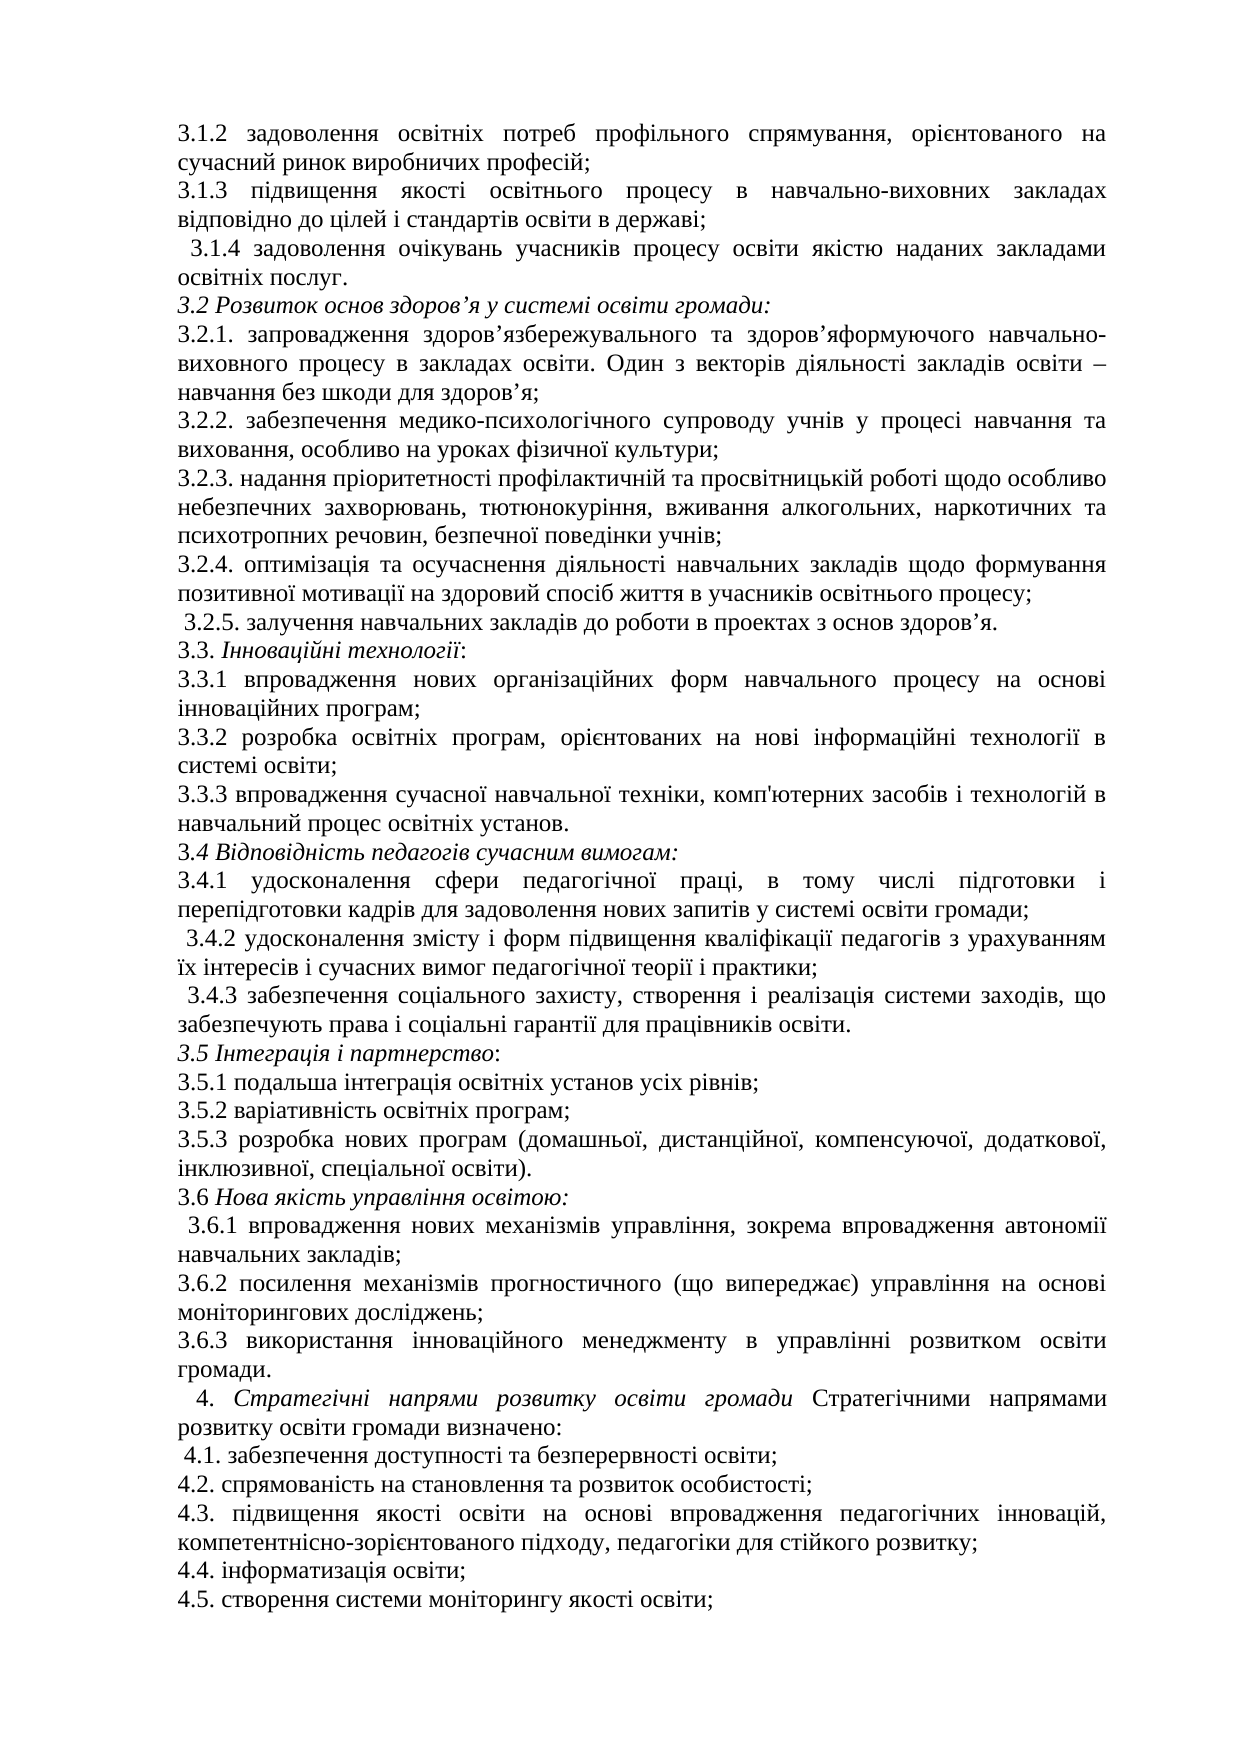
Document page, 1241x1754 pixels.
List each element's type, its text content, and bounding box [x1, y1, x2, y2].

list 3.3.1 впровадження нових організаційних форм навчального процесу на основі інноваційних програм; [177, 664, 1107, 722]
list 4. Стратегічні напрями розвитку освіти громади Стратегічними напрямами розвитку освіти громади визначено: [177, 1383, 1107, 1441]
list 3.3.3 впровадження сучасної навчальної техніки, комп'ютерних засобів і технологій в навчальний процес освітніх установ. [177, 779, 1107, 837]
list 3.6 Нова якість управління освітою: [177, 1182, 1107, 1211]
list 3.4.2 удосконалення змісту і форм підвищення кваліфікації педагогів з урахуванням їх інтересів і сучасних вимог педагогічної теорії і практики; [177, 923, 1107, 981]
list 3.5.1 подальша інтеграція освітніх установ усіх рівнів; [177, 1067, 1107, 1096]
list 4.1. забезпечення доступності та безперервності освіти; [177, 1441, 1107, 1469]
list 3.4.1 удосконалення сфери педагогічної праці, в тому числі підготовки і перепідготовки кадрів для задоволення нових запитів у системі освіти громади; [177, 866, 1107, 923]
list 3.4.3 забезпечення соціального захисту, створення і реалізація системи заходів, що забезпечують права і соціальні гарантії для працівників освіти. [177, 981, 1107, 1038]
list 3.1.3 підвищення якості освітнього процесу в навчально-виховних закладах відповідно до цілей і стандартів освіти в державі; [177, 176, 1107, 233]
list 3.6.2 посилення механізмів прогностичного (що випереджає) управління на основі моніторингових досліджень; [177, 1268, 1107, 1326]
list 4.2. спрямованість на становлення та розвиток особистості; [177, 1469, 1107, 1498]
list 3.5 Інтеграція і партнерство: [177, 1038, 1107, 1067]
list 3.2.2. забезпечення медико-психологічного супроводу учнів у процесі навчання та виховання, особливо на уроках фізичної культури; [177, 406, 1107, 463]
list 3.2.5. залучення навчальних закладів до роботи в проектах з основ здоров’я. [177, 607, 1107, 636]
list 4.3. підвищення якості освіти на основі впровадження педагогічних інновацій, компетентнісно-зорієнтованого підходу, педагогіки для стійкого розвитку; [177, 1498, 1107, 1556]
list 3.6.3 використання інноваційного менеджменту в управлінні розвитком освіти громади. [177, 1326, 1107, 1383]
list 3.5.3 розробка нових програм (домашньої, дистанційної, компенсуючої, додаткової, інклюзивної, спеціальної освіти). [177, 1124, 1107, 1182]
list 4.5. створення системи моніторингу якості освіти; [177, 1584, 1107, 1613]
list 3.3.2 розробка освітніх програм, орієнтованих на нові інформаційні технології в системі освіти; [177, 722, 1107, 779]
list 3.6.1 впровадження нових механізмів управління, зокрема впровадження автономії навчальних закладів; [177, 1211, 1107, 1268]
list 3.2.1. запровадження здоров’язбережувального та здоров’яформуючого навчально-виховного процесу в закладах освіти. Один з векторів діяльності закладів освіти – навчання без шкоди для здоров’я; [177, 319, 1107, 406]
list 3.3. Інноваційні технології: [177, 636, 1107, 664]
list 3.1.2 задоволення освітніх потреб профільного спрямування, орієнтованого на сучасний ринок виробничих професій; [177, 118, 1107, 176]
list 3.4 Відповідність педагогів сучасним вимогам: [177, 837, 1107, 866]
list 4.4. інформатизація освіти; [177, 1556, 1107, 1584]
list 3.5.2 варіативність освітніх програм; [177, 1096, 1107, 1124]
list 3.2.4. оптимізація та осучаснення діяльності навчальних закладів щодо формування позитивної мотивації на здоровий спосіб життя в учасників освітнього процесу; [177, 549, 1107, 607]
list 3.2.3. надання пріоритетності профілактичній та просвітницькій роботі щодо особливо небезпечних захворювань, тютюнокуріння, вживання алкогольних, наркотичних та психотропних речовин, безпечної поведінки учнів; [177, 463, 1107, 549]
list 3.2 Розвиток основ здоров’я у системі освіти громади: [177, 291, 1107, 319]
list 3.1.4 задоволення очікувань учасників процесу освіти якістю наданих закладами освітніх послуг. [177, 233, 1107, 291]
